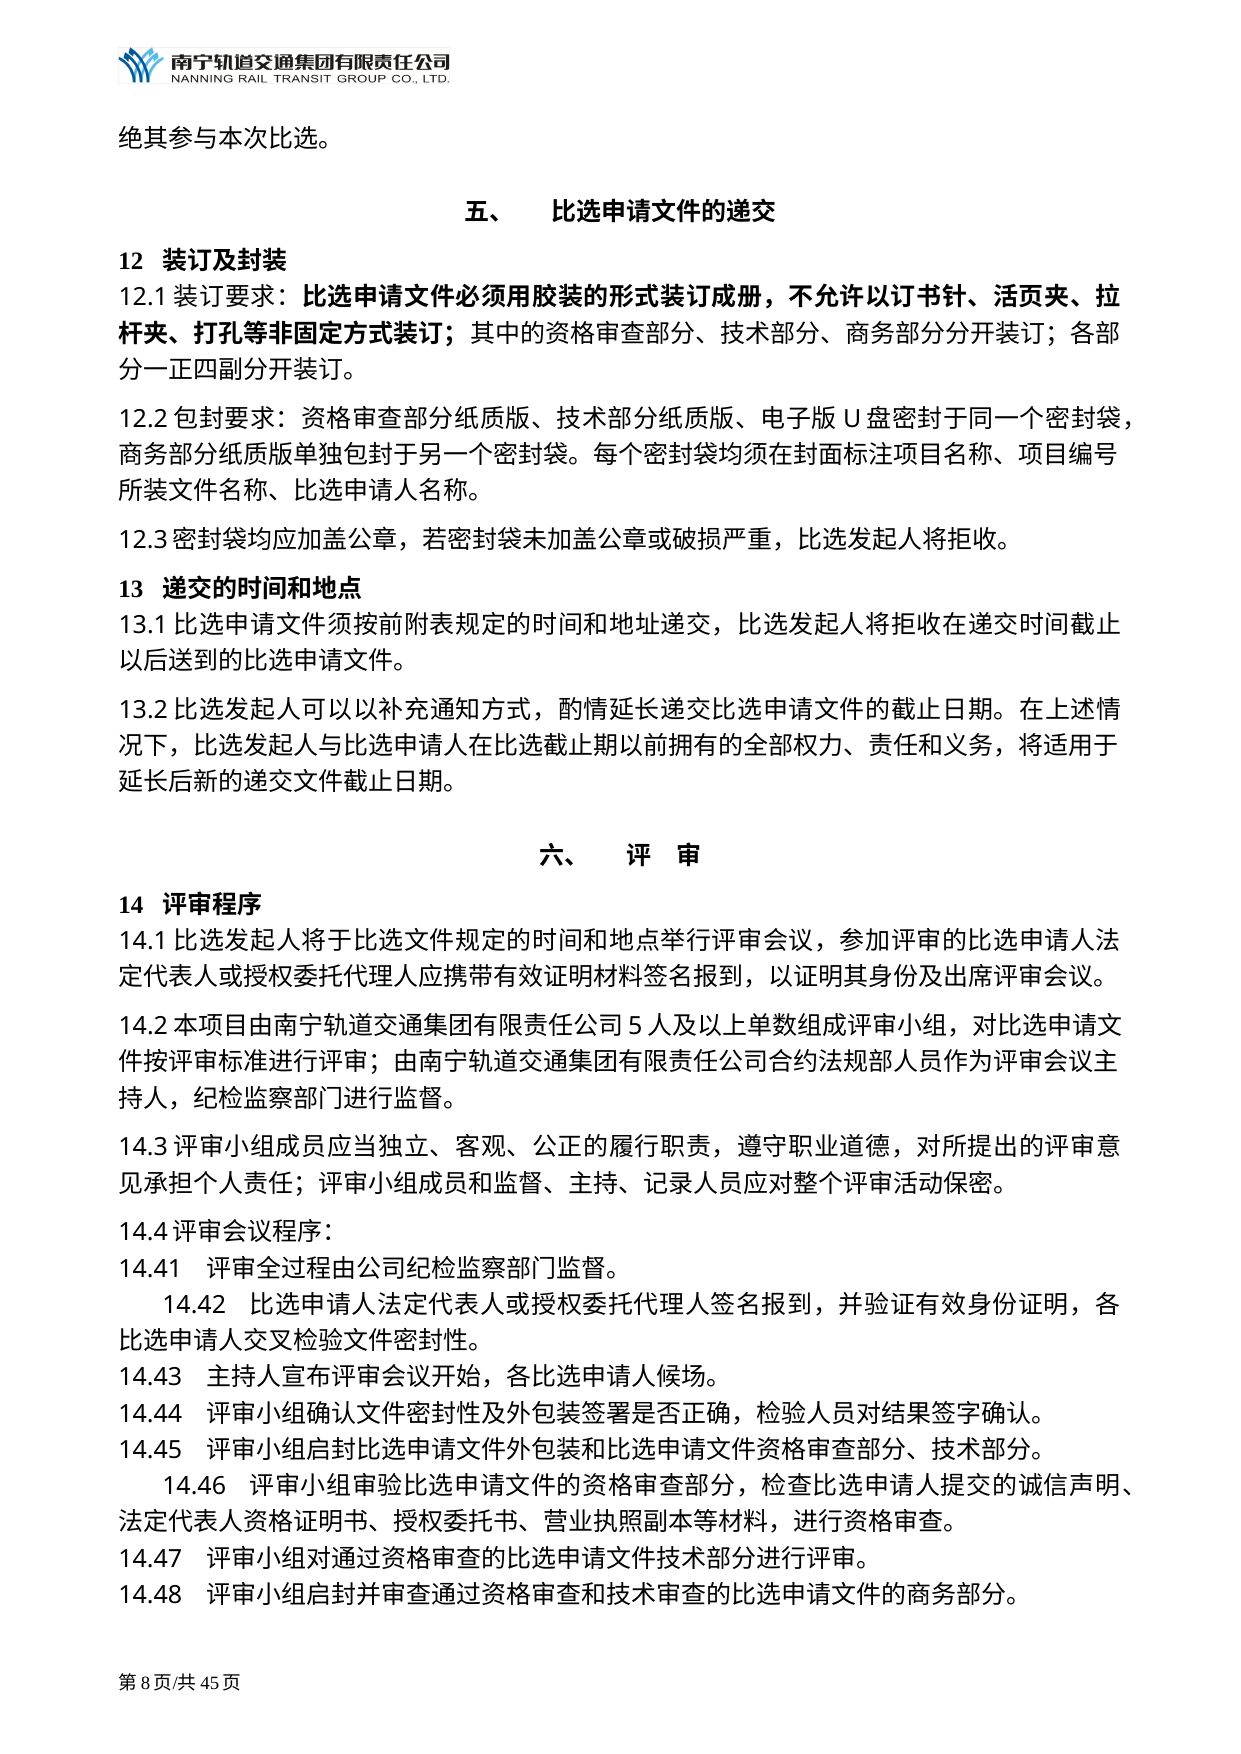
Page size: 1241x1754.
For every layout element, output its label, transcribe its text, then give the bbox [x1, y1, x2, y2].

list 评审小组确认文件密封性及外包装签署是否正确，检验人员对结果签字确认。 [118, 1393, 1122, 1429]
subtitle 评审程序 [118, 884, 1122, 921]
subtitle 比选申请文件的递交 [118, 192, 1122, 228]
list 评审小组对通过资格审查的比选申请文件技术部分进行评审。 [118, 1538, 1122, 1574]
list 12.3密封袋均应加盖公章，若密封袋未加盖公章或破损严重，比选发起人将拒收。 [118, 519, 1122, 556]
list 评审小组启封并审查通过资格审查和技术审查的比选申请文件的商务部分。 [118, 1574, 1122, 1611]
list 评审小组启封比选申请文件外包装和比选申请文件资格审查部分、技术部分。 [118, 1429, 1122, 1466]
list 评审全过程由公司纪检监察部门监督。 [118, 1248, 1122, 1284]
list 14.2本项目由南宁轨道交通集团有限责任公司5人及以上单数组成评审小组，对比选申请文件按评审标准进行评审；由南宁轨道交通集团有限责任公司合约法规部人员作为评审会议主持人，纪检监察部门进行监督。 [118, 1006, 1122, 1114]
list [118, 118, 1122, 154]
list 13.1比选申请文件须按前附表规定的时间和地址递交，比选发起人将拒收在递交时间截止以后送到的比选申请文件。 [118, 604, 1122, 677]
subtitle 装订及封装 [118, 241, 1122, 277]
list 评审小组审验比选申请文件的资格审查部分，检查比选申请人提交的诚信声明、法定代表人资格证明书、授权委托书、营业执照副本等材料，进行资格审查。 [118, 1466, 1122, 1538]
list 14.3评审小组成员应当独立、客观、公正的履行职责，遵守职业道德，对所提出的评审意见承担个人责任；评审小组成员和监督、主持、记录人员应对整个评审活动保密。 [118, 1127, 1122, 1199]
subtitle 评 审 [118, 836, 1122, 872]
picture [118, 47, 450, 84]
subtitle 递交的时间和地点 [118, 568, 1122, 604]
list 主持人宣布评审会议开始，各比选申请人候场。 [118, 1357, 1122, 1393]
list 12.1装订要求：比选申请文件必须用胶装的形式装订成册，不允许以订书针、活页夹、拉杆夹、打孔等非固定方式装订；其中的资格审查部分、技术部分、商务部分分开装订；各部分一正四副分开装订。 [118, 277, 1122, 386]
list 12.2包封要求：资格审查部分纸质版、技术部分纸质版、电子版U盘密封于同一个密封袋，商务部分纸质版单独包封于另一个密封袋。每个密封袋均须在封面标注项目名称、项目编号、所装文件名称、比选申请人名称。 [118, 398, 1122, 507]
list 13.2比选发起人可以以补充通知方式，酌情延长递交比选申请文件的截止日期。在上述情况下，比选发起人与比选申请人在比选截止期以前拥有的全部权力、责任和义务，将适用于延长后新的递交文件截止日期。 [118, 689, 1122, 798]
list 14.4评审会议程序： [118, 1212, 1122, 1248]
list 比选申请人法定代表人或授权委托代理人签名报到，并验证有效身份证明，各比选申请人交叉检验文件密封性。 [118, 1284, 1122, 1357]
list 14.1比选发起人将于比选文件规定的时间和地点举行评审会议，参加评审的比选申请人法定代表人或授权委托代理人应携带有效证明材料签名报到，以证明其身份及出席评审会议。 [118, 921, 1122, 993]
